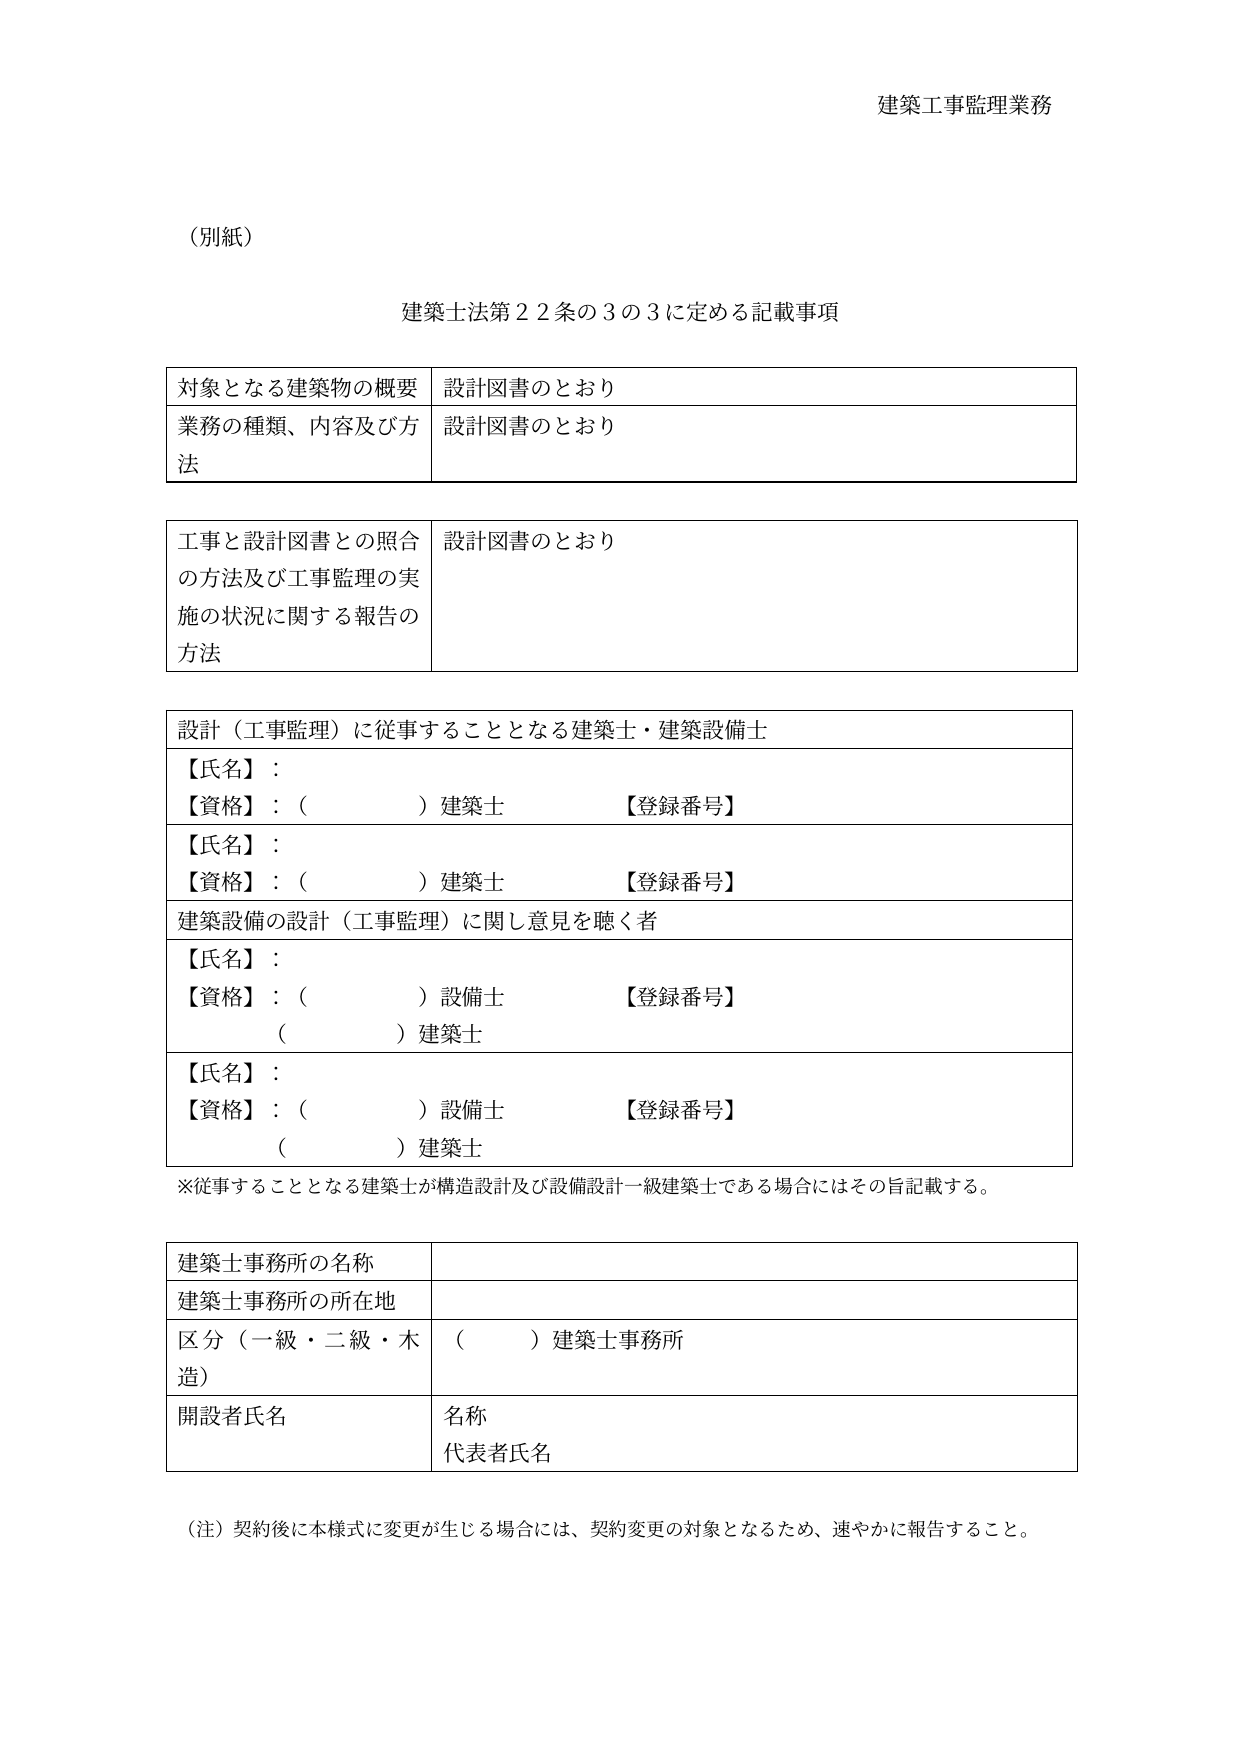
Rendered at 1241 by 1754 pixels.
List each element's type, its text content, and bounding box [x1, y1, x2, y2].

table_cell （ ）建築士事務所 [432, 1320, 1077, 1395]
table_header 建築士事務所の名称 [167, 1243, 431, 1280]
table_cell 区分（一級・二級・木造） [167, 1320, 431, 1395]
table_cell 【氏名】： 【資格】：（ ）設備士 【登録番号】 （ ）建築士 [167, 940, 1072, 1052]
table_header 工事と設計図書との照合の方法及び工事監理の実施の状況に関する報告の方法 [167, 521, 431, 671]
text （注）契約後に本様式に変更が生じる場合には、契約変更の対象となるため、速やかに報告すること。 [177, 1509, 1063, 1547]
table_cell 【氏名】： 【資格】：（ ）建築士 【登録番号】 [167, 825, 1072, 900]
table_cell 【氏名】： 【資格】：（ ）建築士 【登録番号】 [167, 749, 1072, 824]
table_header 設計図書のとおり [432, 521, 1077, 671]
table_cell 開設者氏名 [167, 1396, 431, 1471]
text 建築士法第２２条の３の３に定める記載事項 [177, 292, 1063, 329]
table_cell 業務の種類、内容及び方法 [167, 406, 431, 481]
table_header 設計図書のとおり [432, 368, 1076, 405]
table_header 設計（工事監理）に従事することとなる建築士・建築設備士 [167, 711, 1072, 748]
table_header 対象となる建築物の概要 [167, 368, 431, 405]
table_cell 建築士事務所の所在地 [167, 1281, 431, 1319]
table_cell 建築設備の設計（工事監理）に関し意見を聴く者 [167, 901, 1072, 939]
table_cell 設計図書のとおり [432, 406, 1076, 481]
text （別紙） [177, 217, 1063, 254]
text ※従事することとなる建築士が構造設計及び設備設計一級建築士である場合にはその旨記載する。 [177, 1167, 1063, 1204]
table_header [432, 1243, 1077, 1280]
table_cell 【氏名】： 【資格】：（ ）設備士 【登録番号】 （ ）建築士 [167, 1053, 1072, 1166]
table_cell [432, 1281, 1077, 1319]
table_cell 名称 代表者氏名 [432, 1396, 1077, 1471]
